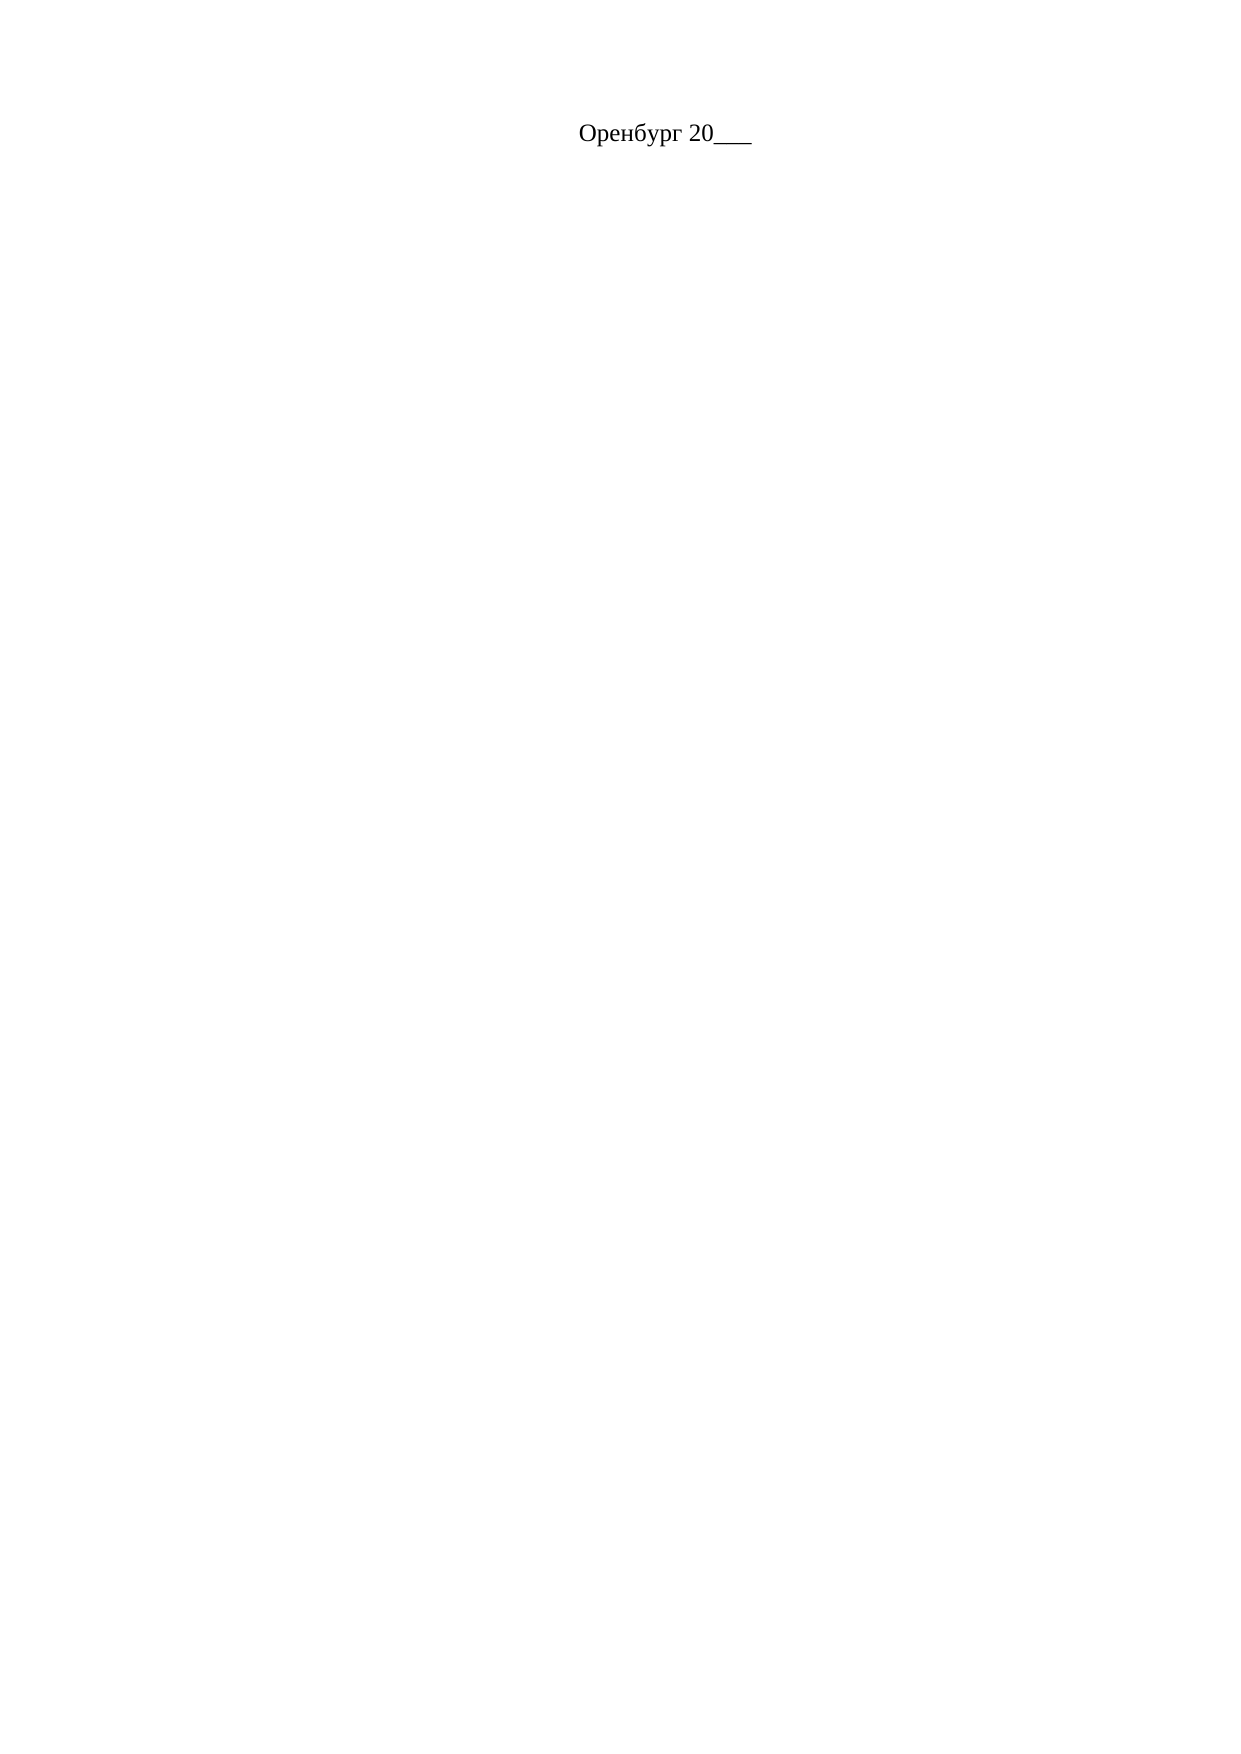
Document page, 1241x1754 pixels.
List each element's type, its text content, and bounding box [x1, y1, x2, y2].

text Оренбург 20___ [177, 118, 1153, 147]
